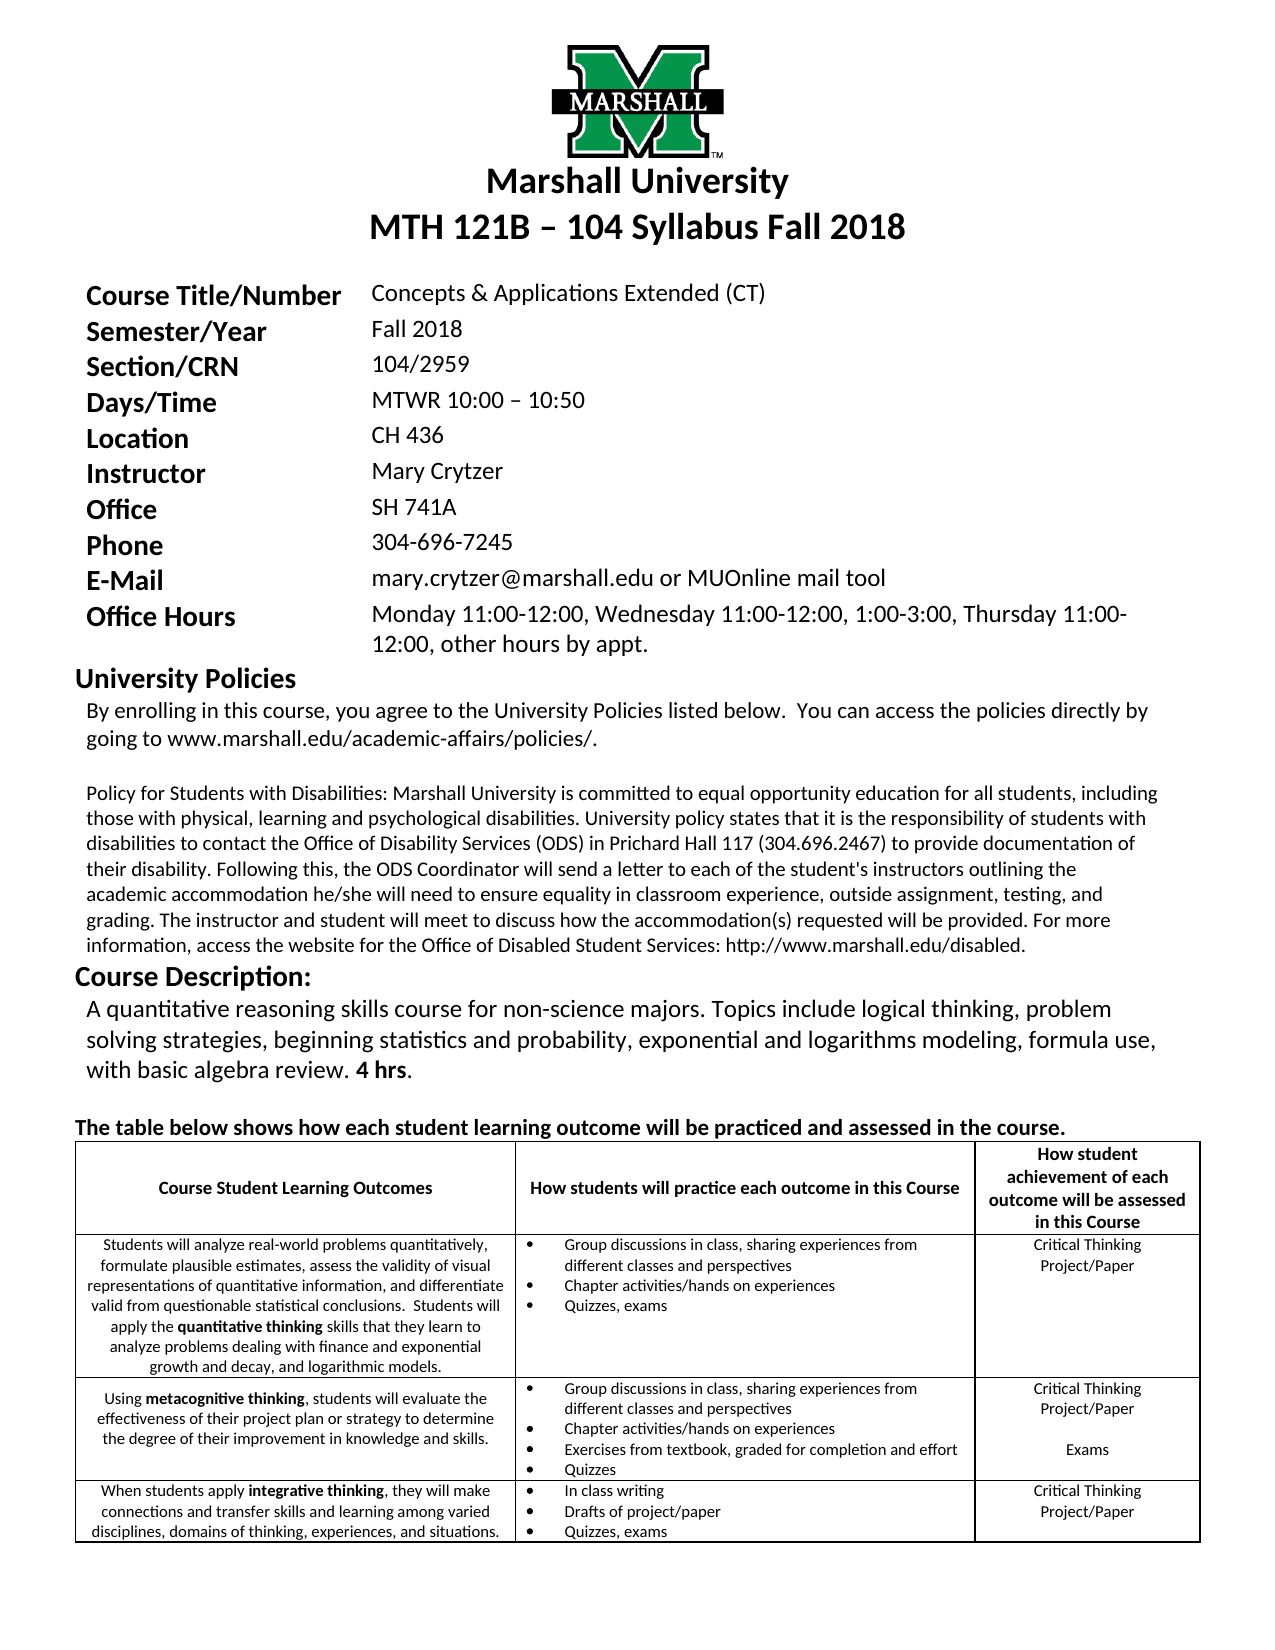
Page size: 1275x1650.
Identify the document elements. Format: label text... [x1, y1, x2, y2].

text MTH 121B – 104 Syllabus Fall 2018 [75, 203, 1200, 249]
picture [551, 45, 724, 158]
table_cell Group discussions in class, sharing experiences from different classes and perspectives Chapter activities/hands on experiences Exercises from textbook, graded for completion and effort Quizzes [516, 1378, 974, 1479]
table_cell Office [75, 491, 360, 527]
table_cell Instructor [75, 455, 360, 491]
text The table below shows how each student learning outcome will be practiced and assessed in the course. [75, 1113, 1200, 1141]
table_header Concepts & Applications Extended (CT) [360, 277, 1172, 313]
table_cell Monday 11:00-12:00, Wednesday 11:00-12:00, 1:00-3:00, Thursday 11:00-12:00, other hours by appt. [360, 598, 1172, 660]
table_cell Office Hours [75, 598, 360, 660]
table_cell Location [75, 420, 360, 455]
table_header Course Title/Number [75, 277, 360, 313]
table_cell Semester/Year [75, 313, 360, 348]
table_cell mary.crytzer@marshall.edu or MUOnline mail tool [360, 562, 1172, 598]
table_cell Group discussions in class, sharing experiences from different classes and perspectives Chapter activities/hands on experiences Quizzes, exams [516, 1235, 974, 1377]
table_cell 304-696-7245 [360, 527, 1172, 562]
table_cell SH 741A [360, 491, 1172, 527]
table_cell Mary Crytzer [360, 455, 1172, 491]
table_cell When students apply integrative thinking, they will make connections and transfer skills and learning among varied disciplines, domains of thinking, experiences, and situations. [76, 1481, 515, 1541]
table_cell Days/Time [75, 384, 360, 420]
table_header How students will practice each outcome in this Course [516, 1142, 974, 1234]
text Marshall University [75, 157, 1200, 203]
table_header By enrolling in this course, you agree to the University Policies listed below. You can access the policies directly by going to www.marshall.edu/academic-affairs/policies/. Policy for Students with Disabilities: Marshall University is committed to equal opportunity education for all students, including those with physical, learning and psychological disabilities. University policy states that it is the responsibility of students with disabilities to contact the Office of Disability Services (ODS) in Prichard Hall 117 (304.696.2467) to provide documentation of their disability. Following this, the ODS Coordinator will send a letter to each of the student's instructors outlining the academic accommodation he/she will need to ensure equality in classroom experience, outside assignment, testing, and grading. The instructor and student will meet to discuss how the accommodation(s) requested will be provided. For more information, access the website for the Office of Disabled Student Services: http://www.marshall.edu/disabled. [75, 696, 1172, 958]
table_cell Section/CRN [75, 349, 360, 384]
table_cell Critical Thinking Project/Paper Exams [976, 1378, 1199, 1479]
table_header How student achievement of each outcome will be assessed in this Course [976, 1142, 1199, 1234]
table_header Course Student Learning Outcomes [76, 1142, 515, 1234]
table_cell CH 436 [360, 420, 1172, 455]
table_cell 104/2959 [360, 349, 1172, 384]
table_cell Using metacognitive thinking, students will evaluate the effectiveness of their project plan or strategy to determine the degree of their improvement in knowledge and skills. [76, 1378, 515, 1479]
table_cell Students will analyze real-world problems quantitatively, formulate plausible estimates, assess the validity of visual representations of quantitative information, and differentiate valid from questionable statistical conclusions. Students will apply the quantitative thinking skills that they learn to analyze problems dealing with finance and exponential growth and decay, and logarithmic models. [76, 1235, 515, 1377]
table_cell In class writing Drafts of project/paper Quizzes, exams [516, 1481, 974, 1541]
table_cell Fall 2018 [360, 313, 1172, 348]
table_cell Critical Thinking Project/Paper [976, 1235, 1199, 1377]
table_cell Phone [75, 527, 360, 562]
text Course Description: [75, 958, 1200, 993]
table_cell MTWR 10:00 – 10:50 [360, 384, 1172, 420]
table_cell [976, 1481, 1199, 1541]
text University Policies [75, 660, 1200, 696]
table_header A quantitative reasoning skills course for non-science majors. Topics include logical thinking, problem solving strategies, beginning statistics and probability, exponential and logarithms modeling, formula use, with basic algebra review. 4 hrs. [75, 993, 1172, 1085]
table_cell E-Mail [75, 562, 360, 598]
